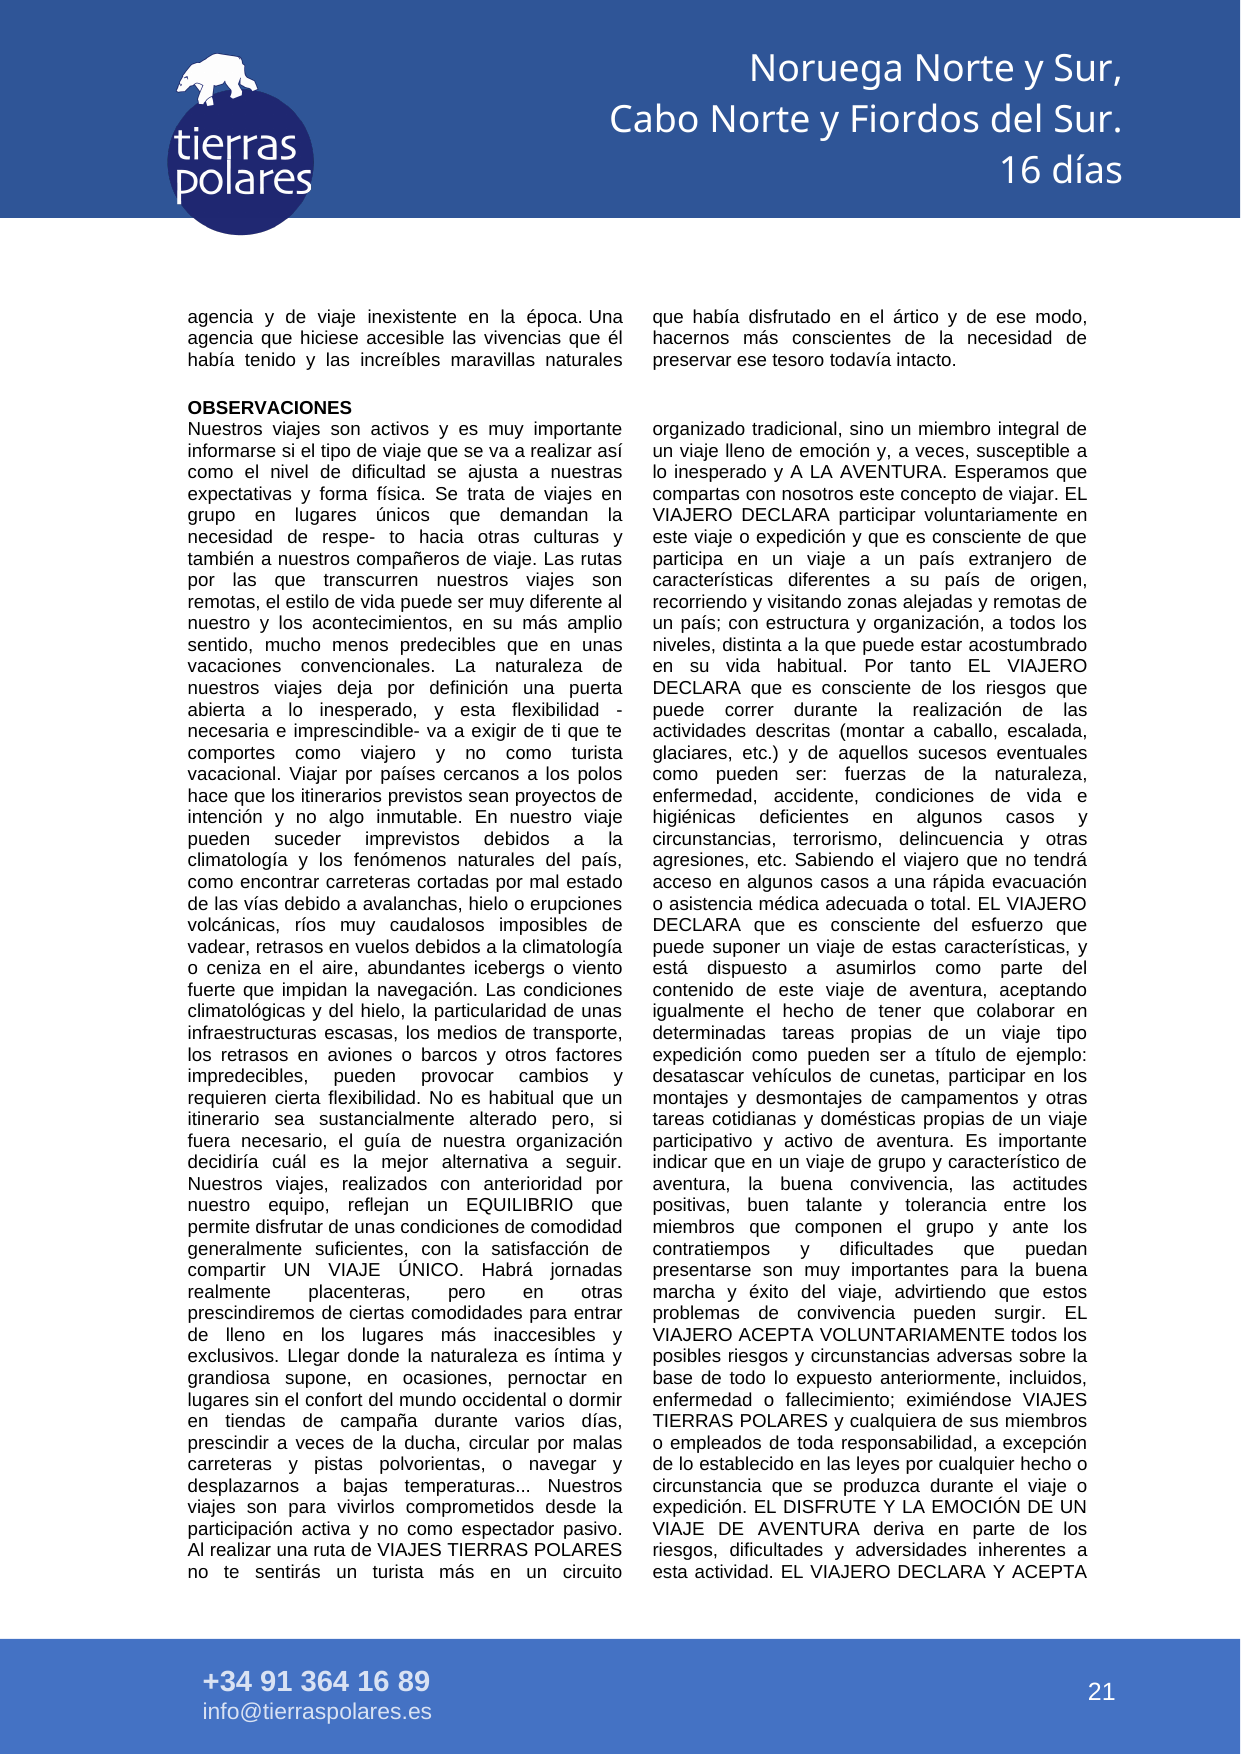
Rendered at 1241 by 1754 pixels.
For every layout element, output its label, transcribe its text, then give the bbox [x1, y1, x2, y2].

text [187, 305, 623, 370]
text OBSERVACIONES [187, 396, 1087, 418]
picture [150, 30, 328, 255]
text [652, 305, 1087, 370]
